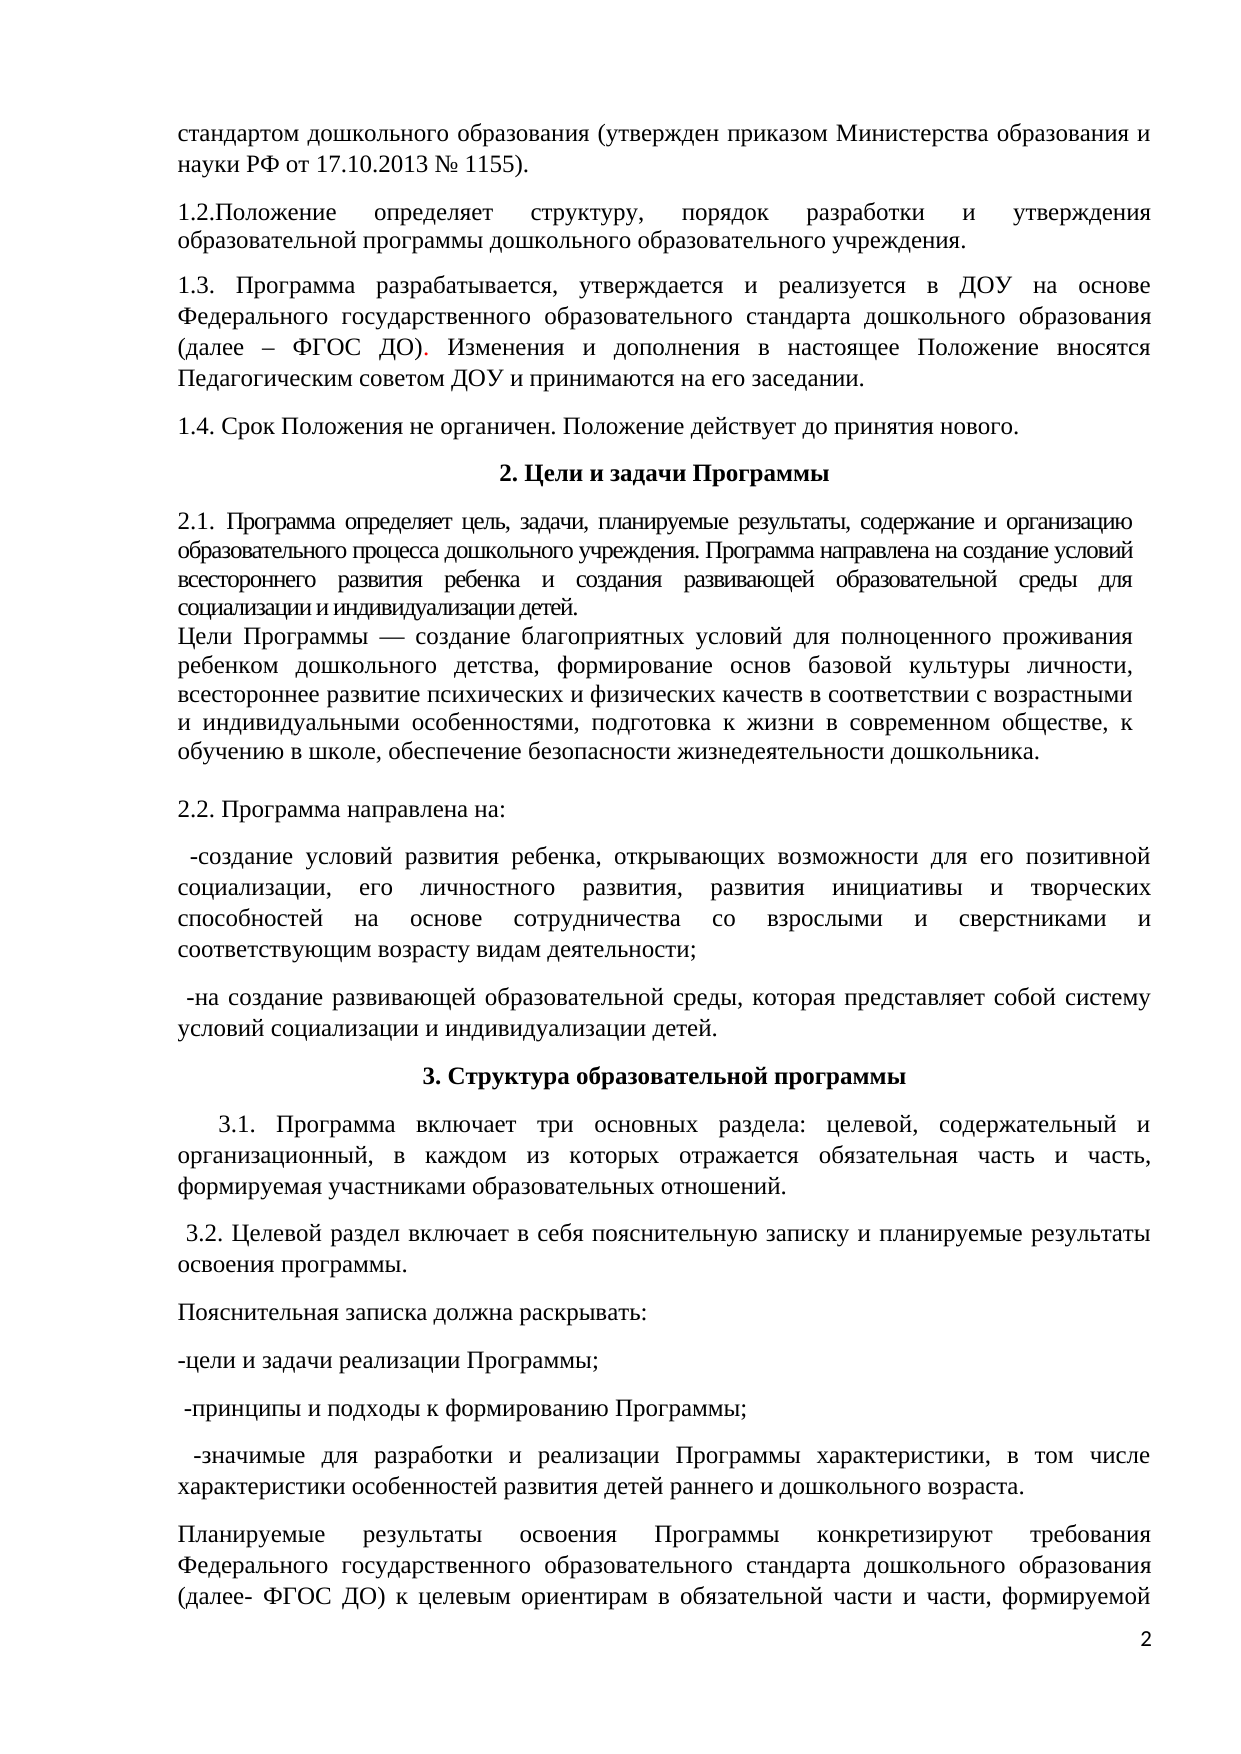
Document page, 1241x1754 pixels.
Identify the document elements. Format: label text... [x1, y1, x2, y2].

text 1.3. Программа разрабатывается, утверждается и реализуется в ДОУ на основе Федерального государственного образовательного стандарта дошкольного образования (далее – ФГОС ДО). Изменения и дополнения в настоящее Положение вносятся Педагогическим советом ДОУ и принимаются на его заседании. [177, 270, 1152, 392]
text 1.4. Срок Положения не органичен. Положение действует до принятия нового. [177, 411, 1152, 439]
text Пояснительная записка должна раскрывать: [177, 1297, 1152, 1326]
text 3. Структура образовательной программы [177, 1061, 1152, 1090]
text 2.1. Программа определяет цель, задачи, планируемые результаты, содержание и организацию образовательного процесса дошкольного учреждения. Программа направлена на создание условий всестороннего развития ребенка и создания развивающей образовательной среды для социализации и индивидуализации детей. [177, 506, 1133, 621]
text -цели и задачи реализации Программы; [177, 1345, 1152, 1374]
text 3.1. Программа включает три основных раздела: целевой, содержательный и организационный, в каждом из которых отражается обязательная часть и часть, формируемая участниками образовательных отношений. [177, 1109, 1152, 1199]
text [177, 118, 1152, 178]
text Цели Программы — создание благоприятных условий для полноценного проживания ребенком дошкольного детства, формирование основ базовой культуры личности, всестороннее развитие психических и физических качеств в соответствии с возрастными и индивидуальными особенностями, подготовка к жизни в современном обществе, к обучению в школе, обеспечение безопасности жизнедеятельности дошкольника. [177, 621, 1134, 765]
text -значимые для разработки и реализации Программы характеристики, в том числе характеристики особенностей развития детей раннего и дошкольного возраста. [177, 1440, 1152, 1500]
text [177, 1519, 1152, 1610]
text 3.2. Целевой раздел включает в себя пояснительную записку и планируемые результаты освоения программы. [177, 1218, 1152, 1278]
text -принципы и подходы к формированию Программы; [177, 1393, 1152, 1421]
text -создание условий развития ребенка, открывающих возможности для его позитивной социализации, его личностного развития, развития инициативы и творческих способностей на основе сотрудничества со взрослыми и сверстниками и соответствующим возрасту видам деятельности; [177, 841, 1152, 963]
text 1.2.Положение определяет структуру, порядок разработки и утверждения образовательной программы дошкольного образовательного учреждения. [177, 197, 1152, 254]
text 2.2. Программа направлена на: [177, 794, 1152, 822]
text -на создание развивающей образовательной среды, которая представляет собой систему условий социализации и индивидуализации детей. [177, 982, 1152, 1042]
text 2. Цели и задачи Программы [177, 458, 1152, 487]
